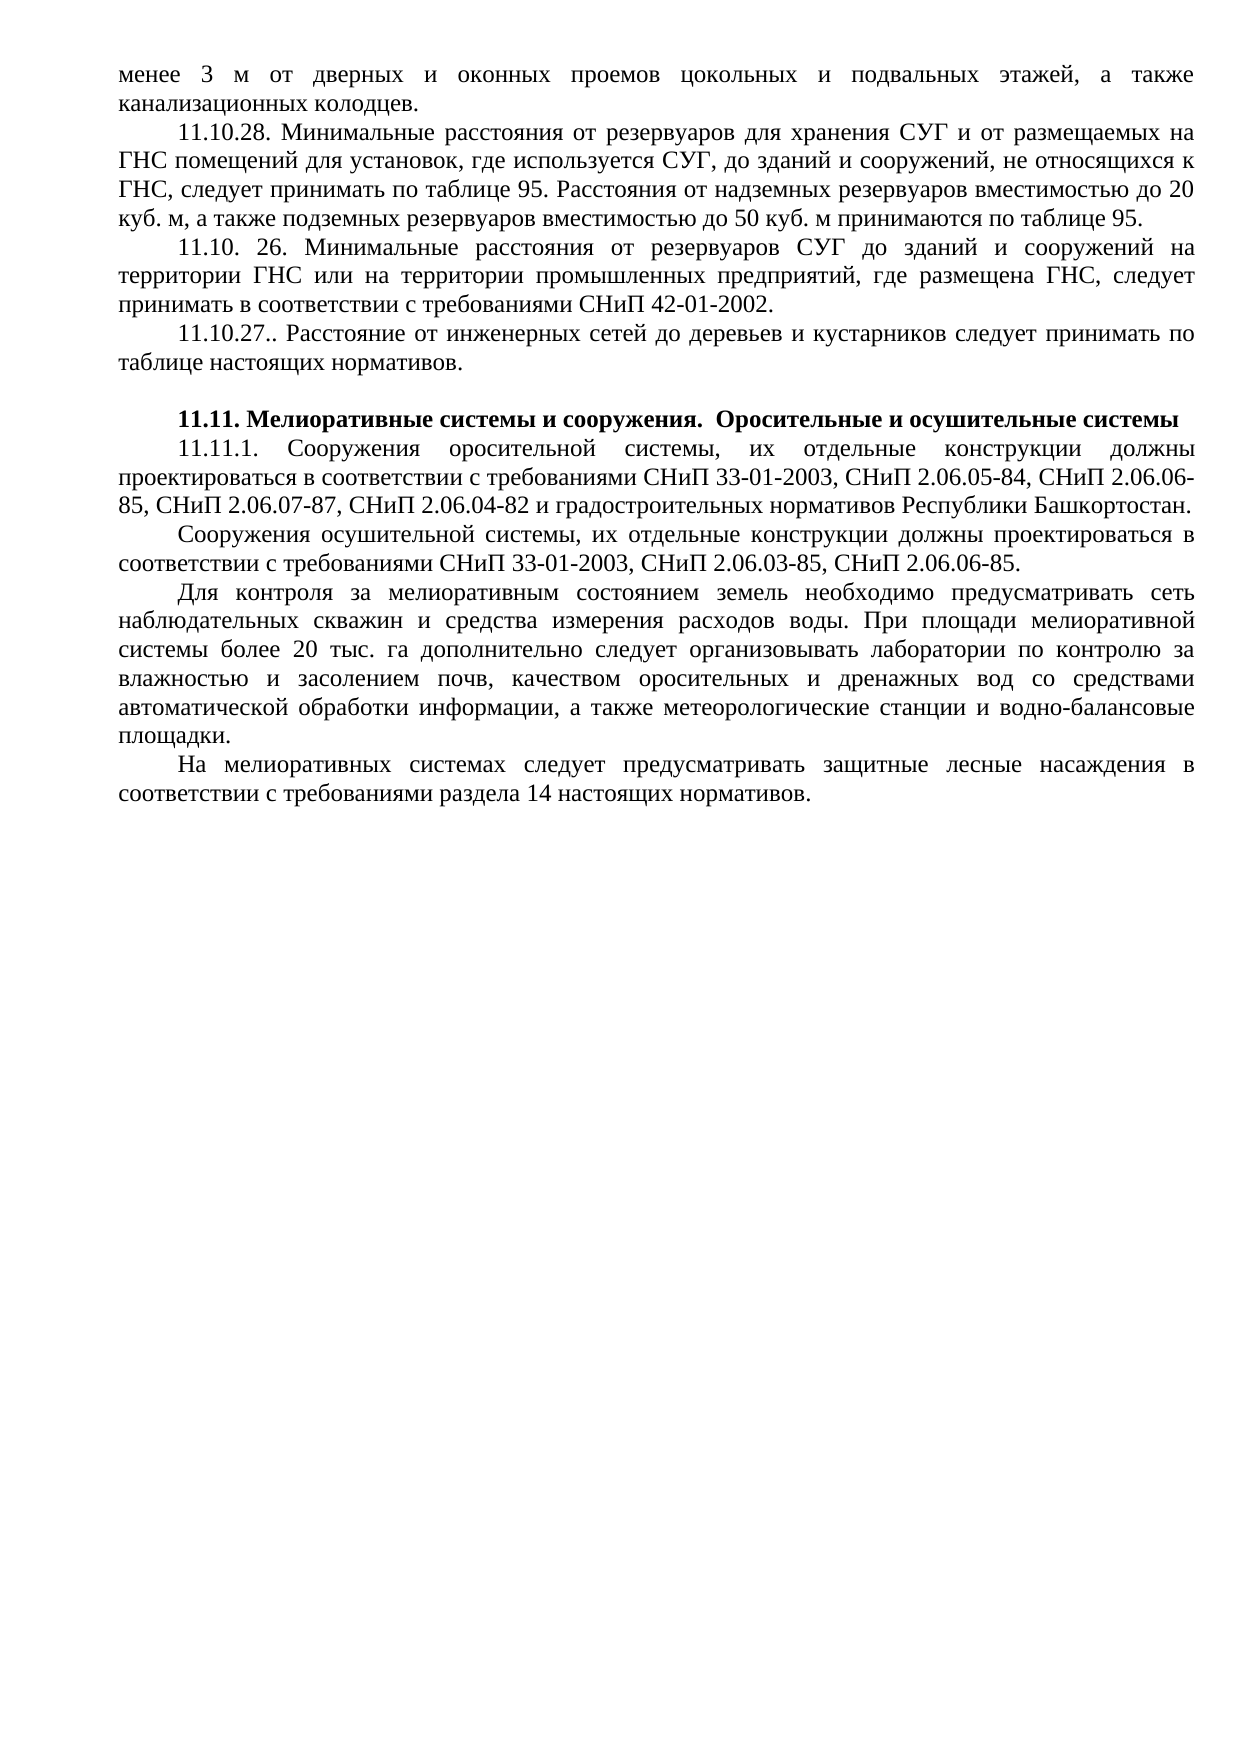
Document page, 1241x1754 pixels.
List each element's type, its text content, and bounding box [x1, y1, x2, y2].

text Сооружения осушительной системы, их отдельные конструкции должны проектироваться в соответствии с требованиями СНиП 33-01-2003, СНиП 2.06.03-85, СНиП 2.06.06-85. [118, 519, 1196, 577]
text 11.10.27.. Расстояние от инженерных сетей до деревьев и кустарников следует принимать по таблице настоящих нормативов. [118, 318, 1196, 375]
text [118, 59, 1196, 117]
text На мелиоративных системах следует предусматривать защитные лесные насаждения в соответствии с требованиями раздела 14 настоящих нормативов. [118, 749, 1196, 807]
text 11.10. 26. Минимальные расстояния от резервуаров СУГ до зданий и сооружений на территории ГНС или на территории промышленных предприятий, где размещена ГНС, следует принимать в соответствии с требованиями СНиП 42-01-2002. [118, 232, 1196, 318]
text 11.11. Мелиоративные системы и сооружения. Оросительные и осушительные системы [118, 404, 1196, 433]
text 11.10.28. Минимальные расстояния от резервуаров для хранения СУГ и от размещаемых на ГНС помещений для установок, где используется СУГ, до зданий и сооружений, не относящихся к ГНС, следует принимать по таблице 95. Расстояния от надземных резервуаров вместимостью до 20 куб. м, а также подземных резервуаров вместимостью до 50 куб. м принимаются по таблице 95. [118, 117, 1196, 232]
text 11.11.1. Сооружения оросительной системы, их отдельные конструкции должны проектироваться в соответствии с требованиями СНиП 33-01-2003, СНиП 2.06.05-84, СНиП 2.06.06-85, СНиП 2.06.07-87, СНиП 2.06.04-82 и градостроительных нормативов Республики Башкортостан. [118, 433, 1196, 519]
text Для контроля за мелиоративным состоянием земель необходимо предусматривать сеть наблюдательных скважин и средства измерения расходов воды. При площади мелиоративной системы более 20 тыс. га дополнительно следует организовывать лаборатории по контролю за влажностью и засолением почв, качеством оросительных и дренажных вод со средствами автоматической обработки информации, а также метеорологические станции и водно-балансовые площадки. [118, 577, 1196, 749]
